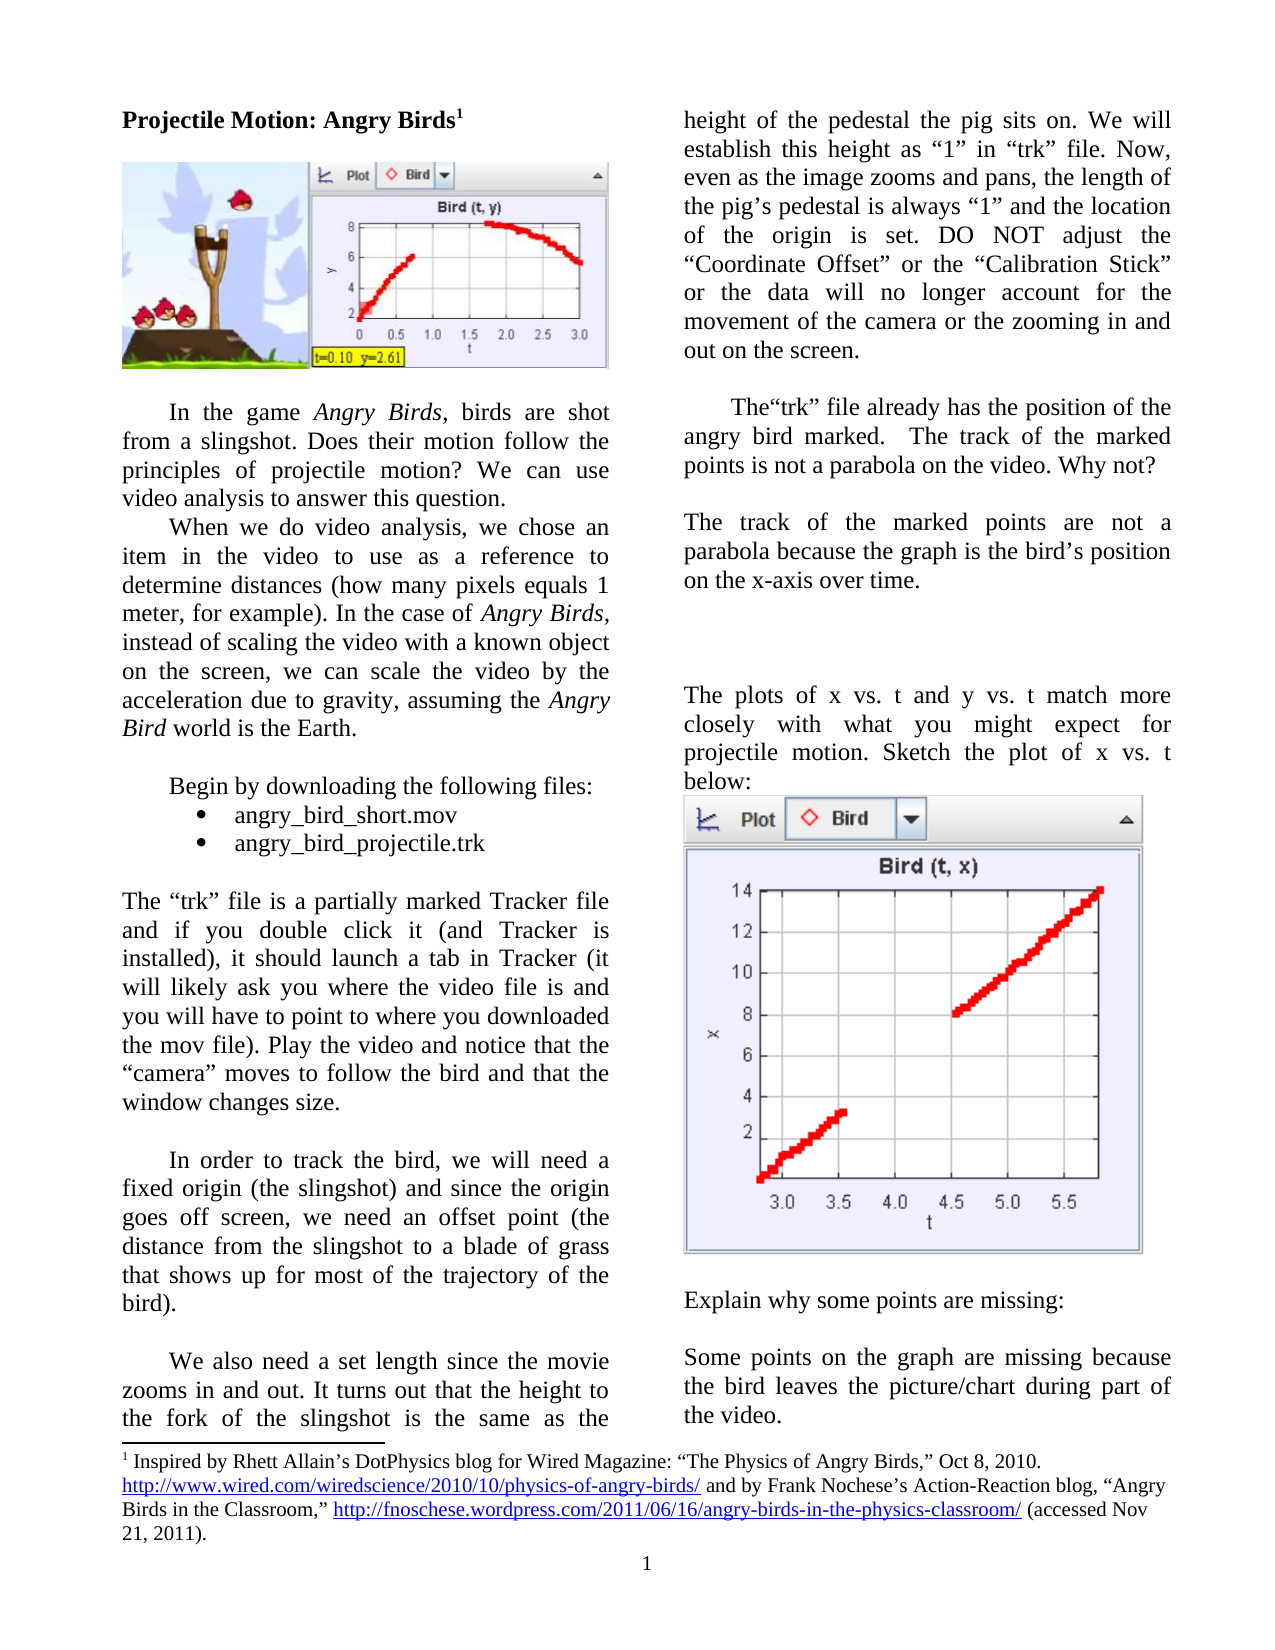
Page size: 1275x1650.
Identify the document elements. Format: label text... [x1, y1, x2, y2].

text Projectile Motion: Angry Birds [122, 105, 610, 134]
text We also need a set length since the movie zooms in and out. It turns out that the height to the fork of the slingshot is the same as the height of the pedestal the pig sits on. We will establish this height as “1” in “trk” file. Now, even as the image zooms and pans, the length of the pig’s pedestal is always “1” and the location of the origin is set. DO NOT adjust the “Coordinate Offset” or the “Calibration Stick” or the data will no longer account for the movement of the camera or the zooming in and out on the screen. [122, 1346, 610, 1432]
list angry_bird_projectile.trk [197, 828, 610, 857]
text In order to track the bird, we will need a fixed origin (the slingshot) and since the origin goes off screen, we need an offset point (the distance from the slingshot to a blade of grass that shows up for most of the trajectory of the bird). [122, 1145, 610, 1317]
text The “trk” file is a partially marked Tracker file and if you double click it (and Tracker is installed), it should launch a tab in Tracker (it will likely ask you where the video file is and you will have to point to where you downloaded the mov file). Play the video and notice that the “camera” moves to follow the bird and that the window changes size. [122, 886, 610, 1116]
list angry_bird_short.mov [197, 800, 610, 828]
text Explain why some points are missing: [684, 1285, 1172, 1313]
picture [121, 162, 611, 369]
text We also need a set length since the movie zooms in and out. It turns out that the height to the fork of the slingshot is the same as the height of the pedestal the pig sits on. We will establish this height as “1” in “trk” file. Now, even as the image zooms and pans, the length of the pig’s pedestal is always “1” and the location of the origin is set. DO NOT adjust the “Coordinate Offset” or the “Calibration Stick” or the data will no longer account for the movement of the camera or the zooming in and out on the screen. [684, 105, 1172, 364]
text Begin by downloading the following files: [122, 771, 610, 800]
text The“trk” file already has the position of the angry bird marked. The track of the marked points is not a parabola on the video. Why not? [684, 392, 1172, 479]
text Some points on the graph are missing because the bird leaves the picture/chart during part of the video. [684, 1342, 1172, 1428]
picture [683, 795, 1145, 1256]
text The track of the marked points are not a parabola because the graph is the bird’s position on the x-axis over time. [684, 507, 1172, 594]
text The plots of x vs. t and y vs. t match more closely with what you might expect for projectile motion. Sketch the plot of x vs. t below: [684, 680, 1172, 795]
text When we do video analysis, we chose an item in the video to use as a reference to determine distances (how many pixels equals 1 meter, for example). In the case of Angry Birds, instead of scaling the video with a known object on the screen, we can scale the video by the acceleration due to gravity, assuming the Angry Bird world is the Earth. [122, 512, 610, 742]
text In the game Angry Birds, birds are shot from a slingshot. Does their motion follow the principles of projectile motion? We can use video analysis to answer this question. [122, 397, 610, 512]
